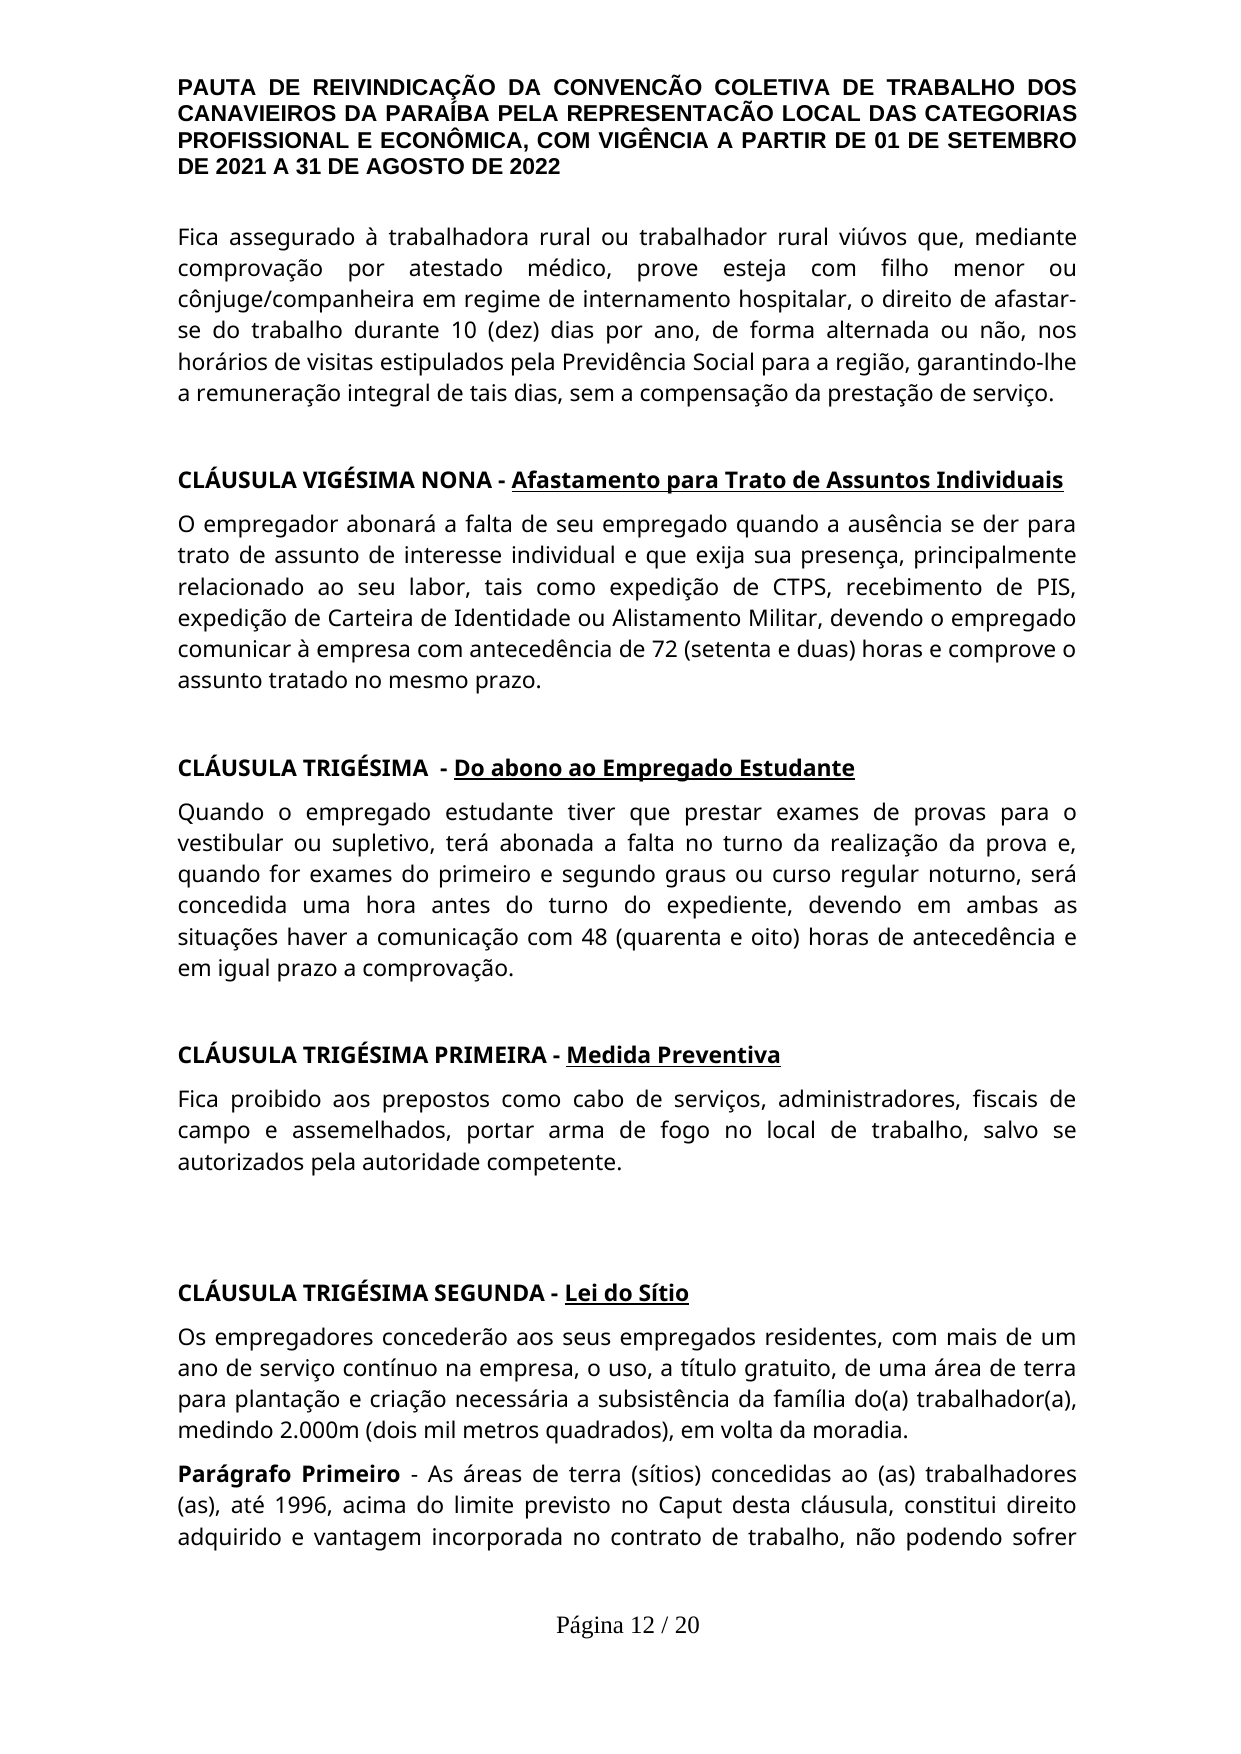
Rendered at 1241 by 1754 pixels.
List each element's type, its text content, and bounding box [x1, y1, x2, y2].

text Quando o empregado estudante tiver que prestar exames de provas para o vestibular ou supletivo, terá abonada a falta no turno da realização da prova e, quando for exames do primeiro e segundo graus ou curso regular noturno, será concedida uma hora antes do turno do expediente, devendo em ambas as situações haver a comunicação com 48 (quarenta e oito) horas de antecedência e em igual prazo a comprovação. [177, 796, 1078, 983]
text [177, 1458, 1078, 1552]
text Fica assegurado à trabalhadora rural ou trabalhador rural viúvos que, mediante comprovação por atestado médico, prove esteja com filho menor ou cônjuge/companheira em regime de internamento hospitalar, o direito de afastar-se do trabalho durante 10 (dez) dias por ano, de forma alternada ou não, nos horários de visitas estipulados pela Previdência Social para a região, garantindo-lhe a remuneração integral de tais dias, sem a compensação da prestação de serviço. [177, 221, 1078, 408]
text CLÁUSULA TRIGÉSIMA PRIMEIRA - Medida Preventiva [177, 1039, 1078, 1071]
text CLÁUSULA TRIGÉSIMA SEGUNDA - Lei do Sítio [177, 1277, 1078, 1308]
text CLÁUSULA TRIGÉSIMA - Do abono ao Empregado Estudante [177, 752, 1078, 783]
text CLÁUSULA VIGÉSIMA NONA - Afastamento para Trato de Assuntos Individuais [177, 464, 1078, 496]
text Os empregadores concederão aos seus empregados residentes, com mais de um ano de serviço contínuo na empresa, o uso, a título gratuito, de uma área de terra para plantação e criação necessária a subsistência da família do(a) trabalhador(a), medindo 2.000m (dois mil metros quadrados), em volta da moradia. [177, 1321, 1078, 1446]
text O empregador abonará a falta de seu empregado quando a ausência se der para trato de assunto de interesse individual e que exija sua presença, principalmente relacionado ao seu labor, tais como expedição de CTPS, recebimento de PIS, expedição de Carteira de Identidade ou Alistamento Militar, devendo o empregado comunicar à empresa com antecedência de 72 (setenta e duas) horas e comprove o assunto tratado no mesmo prazo. [177, 508, 1078, 696]
text Fica proibido aos prepostos como cabo de serviços, administradores, fiscais de campo e assemelhados, portar arma de fogo no local de trabalho, salvo se autorizados pela autoridade competente. [177, 1083, 1078, 1177]
